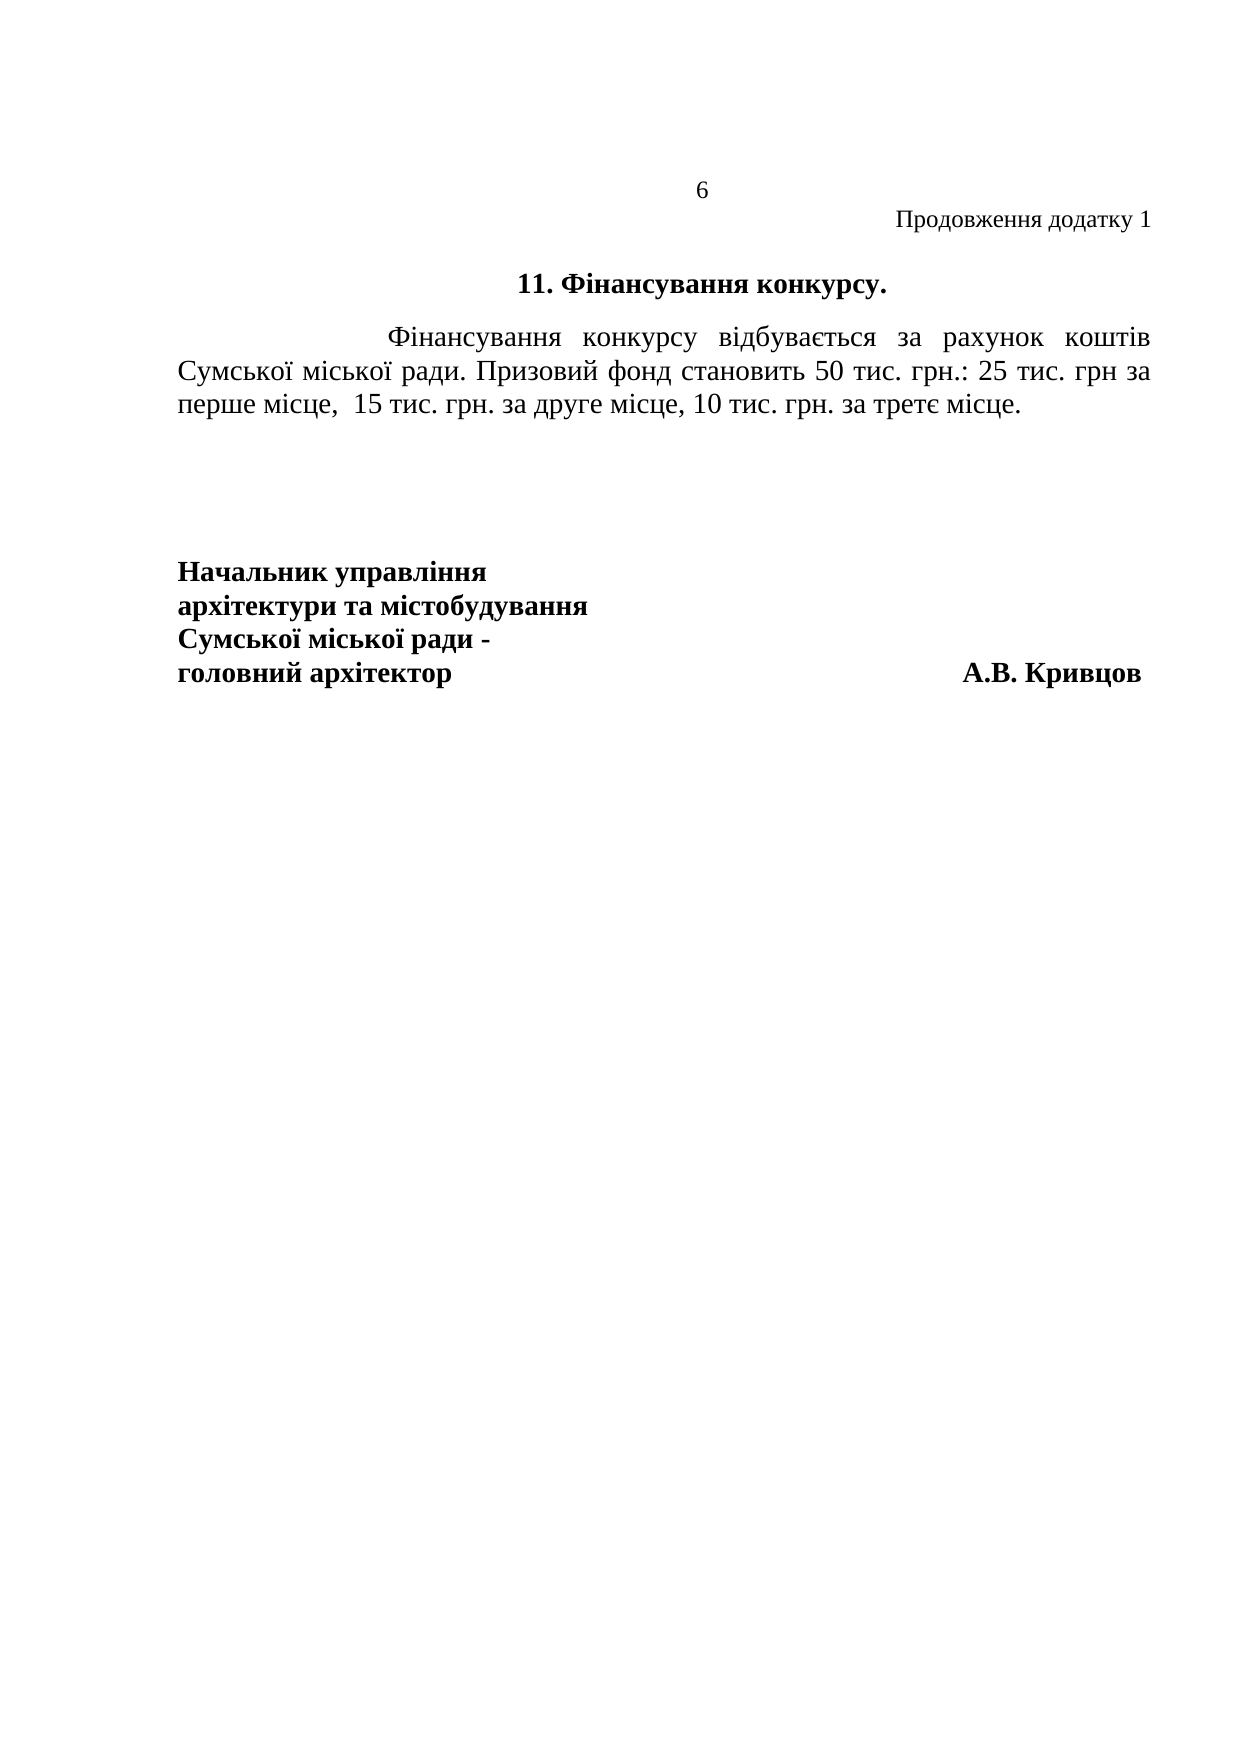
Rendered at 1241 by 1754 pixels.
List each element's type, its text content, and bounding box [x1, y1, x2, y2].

text Сумської міської ради - [177, 621, 1152, 655]
text архітектури та містобудування [177, 588, 1152, 621]
text Фінансування конкурсу відбувається за рахунок коштів Сумської міської ради. Призовий фонд становить 50 тис. грн.: 25 тис. грн за перше місце, 15 тис. грн. за друге місце, 10 тис. грн. за третє місце. [177, 319, 1152, 420]
text 6 [177, 176, 1152, 204]
text головний архітектор А.В. Кривцов [177, 655, 1152, 688]
text 11. Фінансування конкурсу. [177, 267, 1152, 300]
text Продовження додатку 1 [177, 204, 1152, 233]
text Начальник управління [177, 554, 1152, 588]
